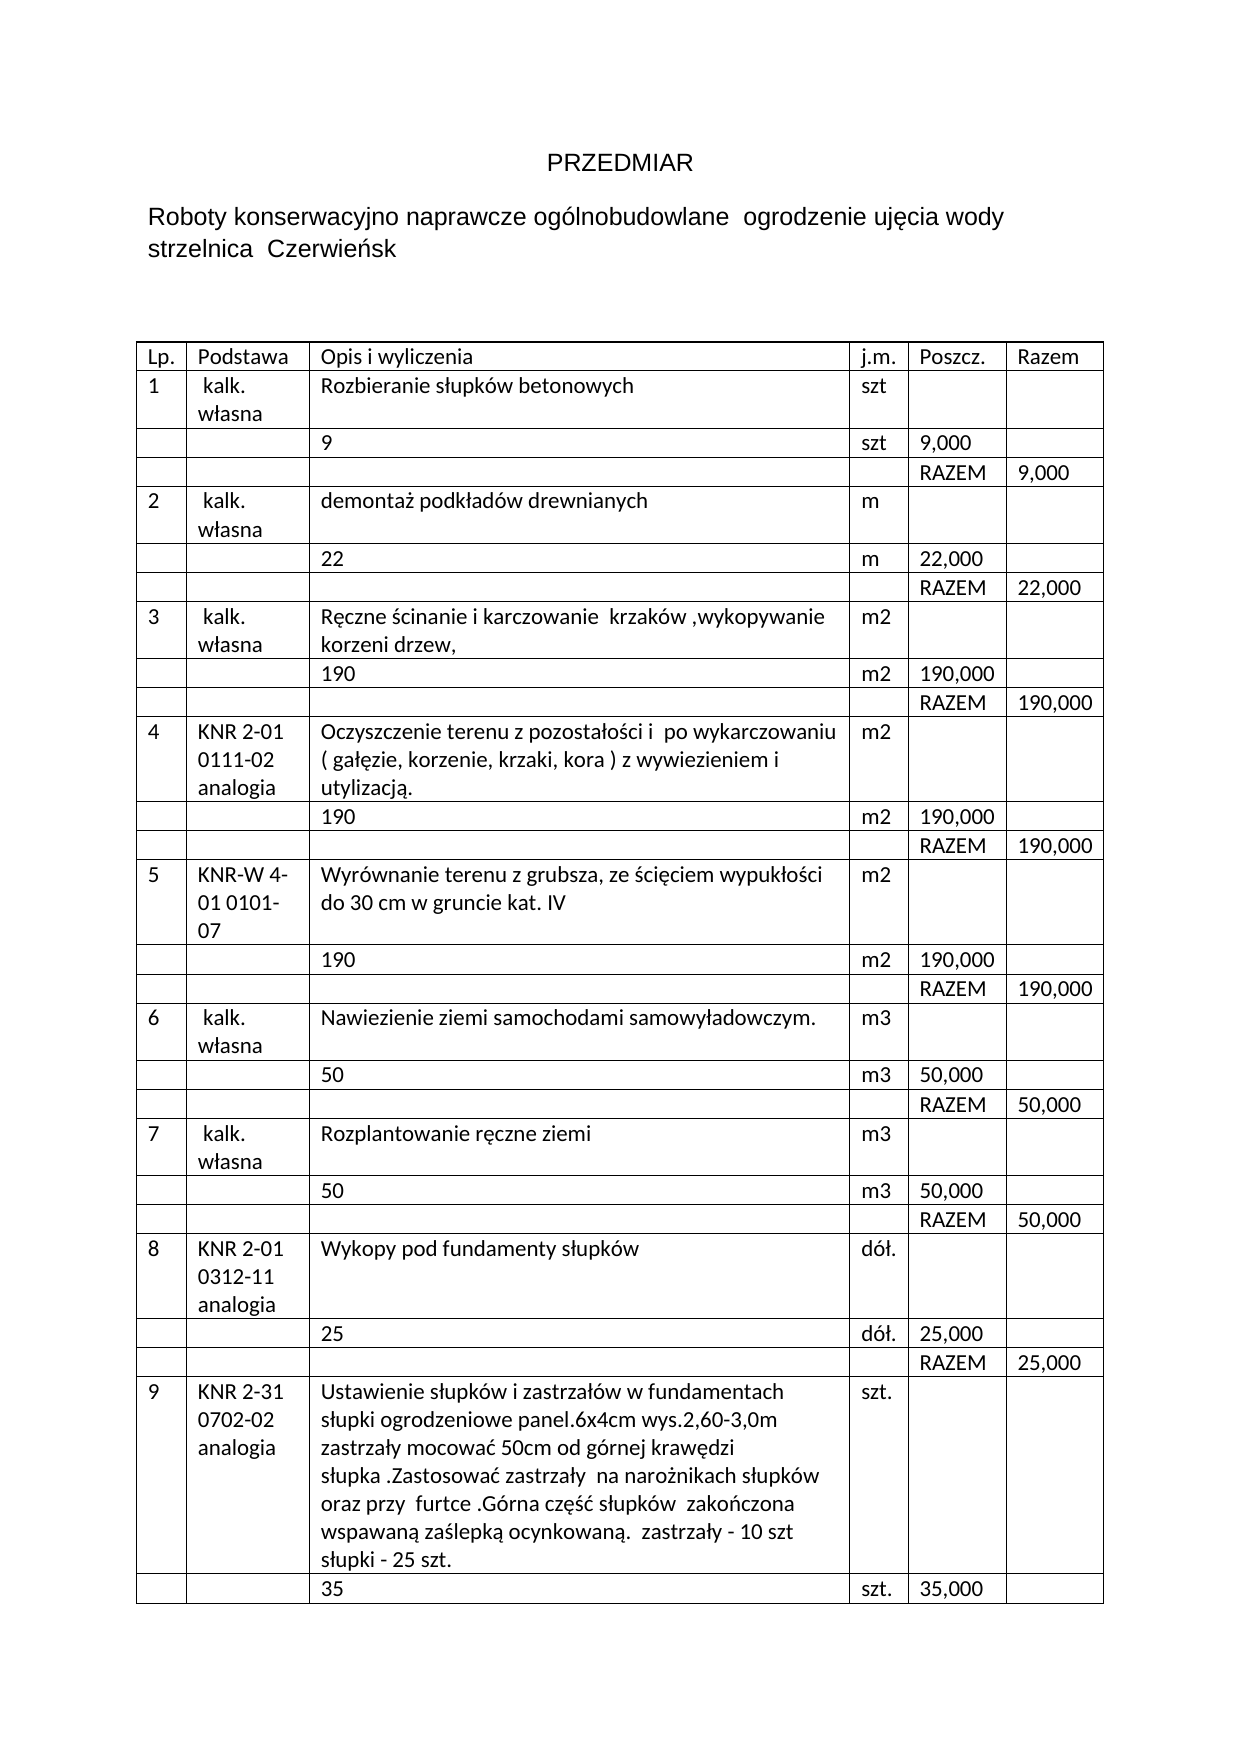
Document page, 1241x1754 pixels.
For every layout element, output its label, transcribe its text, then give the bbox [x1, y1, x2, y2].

table_cell 190,000 [1007, 688, 1103, 716]
table_cell [850, 573, 908, 601]
table_cell [187, 573, 309, 601]
table_cell 50,000 [909, 1176, 1006, 1204]
table_cell dół. [850, 1234, 908, 1318]
table_cell kalk. własna [187, 1004, 309, 1059]
table_cell 25,000 [1007, 1348, 1103, 1376]
table_cell RAZEM [909, 975, 1006, 1002]
table_cell 190,000 [1007, 975, 1103, 1002]
table_cell kalk. własna [187, 371, 309, 427]
table_cell 6 [137, 1004, 186, 1059]
table_cell [187, 544, 309, 572]
table_cell [1007, 429, 1103, 457]
table_cell [1007, 945, 1103, 973]
table_cell 1 [137, 371, 186, 427]
table_cell [1007, 1061, 1103, 1089]
table_cell 25,000 [909, 1319, 1006, 1347]
table_cell [310, 975, 849, 1002]
table_cell KNR 2-01 0312-11 analogia [187, 1234, 309, 1318]
table_cell m2 [850, 860, 908, 944]
table_cell [909, 371, 1006, 427]
table_cell [909, 1004, 1006, 1059]
table_cell m3 [850, 1004, 908, 1059]
table_cell KNR-W 4-01 0101-07 [187, 860, 309, 944]
table_cell 7 [137, 1119, 186, 1175]
table_cell [909, 1377, 1006, 1573]
table_cell [187, 1574, 309, 1602]
table_cell [187, 1348, 309, 1376]
table_cell 8 [137, 1234, 186, 1318]
table_cell [909, 860, 1006, 944]
table_cell 4 [137, 717, 186, 801]
table_cell Rozplantowanie ręczne ziemi [310, 1119, 849, 1175]
table_cell [850, 1348, 908, 1376]
table_cell [310, 1090, 849, 1118]
table_cell [1007, 1319, 1103, 1347]
table_cell 50 [310, 1061, 849, 1089]
table_cell [137, 1205, 186, 1233]
table_cell [1007, 802, 1103, 830]
table_cell [310, 1348, 849, 1376]
table_cell [909, 487, 1006, 543]
table_cell [137, 659, 186, 687]
table_cell [137, 1574, 186, 1602]
table_cell 3 [137, 602, 186, 658]
table_cell [850, 831, 908, 859]
table_cell 22,000 [1007, 573, 1103, 601]
table_cell [1007, 487, 1103, 543]
table_header Razem [1007, 343, 1103, 370]
table_cell Wyrównanie terenu z grubsza, ze ścięciem wypukłości do 30 cm w gruncie kat. IV [310, 860, 849, 944]
table_cell [137, 1061, 186, 1089]
table_cell [1007, 371, 1103, 427]
text Roboty konserwacyjno naprawcze ogólnobudowlane ogrodzenie ujęcia wody strzelnica Czerwieńsk [148, 201, 1093, 263]
table_cell [137, 1176, 186, 1204]
table_cell 5 [137, 860, 186, 944]
table_cell kalk. własna [187, 602, 309, 658]
table_cell szt [850, 371, 908, 427]
table_cell 50,000 [909, 1061, 1006, 1089]
table_cell [310, 688, 849, 716]
table_cell [137, 429, 186, 457]
text PRZEDMIAR [148, 148, 1093, 176]
table_cell Ręczne ścinanie i karczowanie krzaków ,wykopywanie korzeni drzew, [310, 602, 849, 658]
table_cell m [850, 487, 908, 543]
table_cell Oczyszczenie terenu z pozostałości i po wykarczowaniu ( gałęzie, korzenie, krzaki, kora ) z wywiezieniem i utylizacją. [310, 717, 849, 801]
table_cell KNR 2-01 0111-02 analogia [187, 717, 309, 801]
table_cell 50 [310, 1176, 849, 1204]
table_cell demontaż podkładów drewnianych [310, 487, 849, 543]
table_cell 9 [137, 1377, 186, 1573]
table_cell [187, 688, 309, 716]
table_cell [850, 975, 908, 1002]
table_cell [1007, 1377, 1103, 1573]
table_cell m3 [850, 1176, 908, 1204]
table_cell [310, 573, 849, 601]
table_cell [1007, 1574, 1103, 1602]
table_cell [187, 975, 309, 1002]
table_cell [1007, 602, 1103, 658]
table_cell [850, 1205, 908, 1233]
table_cell Ustawienie słupków i zastrzałów w fundamentach słupki ogrodzeniowe panel.6x4cm wys.2,60-3,0m zastrzały mocować 50cm od górnej krawędzi słupka .Zastosować zastrzały na narożnikach słupków oraz przy furtce .Górna część słupków zakończona wspawaną zaślepką ocynkowaną. zastrzały - 10 szt słupki - 25 szt. [310, 1377, 849, 1573]
table_cell [850, 1090, 908, 1118]
table_cell m [850, 544, 908, 572]
table_cell [310, 1205, 849, 1233]
table_cell [137, 802, 186, 830]
table_cell [137, 831, 186, 859]
table_cell 22 [310, 544, 849, 572]
table_cell [850, 688, 908, 716]
table_cell KNR 2-31 0702-02 analogia [187, 1377, 309, 1573]
table_cell 50,000 [1007, 1205, 1103, 1233]
table_cell [1007, 1234, 1103, 1318]
table_header Poszcz. [909, 343, 1006, 370]
table_header Podstawa [187, 343, 309, 370]
table_cell [137, 1090, 186, 1118]
table_cell [187, 1319, 309, 1347]
table_cell Nawiezienie ziemi samochodami samowyładowczym. [310, 1004, 849, 1059]
table_cell [1007, 717, 1103, 801]
table_cell [187, 1205, 309, 1233]
table_cell 9 [310, 429, 849, 457]
table_cell 190,000 [909, 945, 1006, 973]
table_cell szt [850, 429, 908, 457]
table_cell 35,000 [909, 1574, 1006, 1602]
table_cell [187, 1061, 309, 1089]
table_cell [137, 458, 186, 486]
table_cell kalk. własna [187, 1119, 309, 1175]
table_cell RAZEM [909, 831, 1006, 859]
table_cell [1007, 659, 1103, 687]
table_cell [187, 429, 309, 457]
table_cell [187, 831, 309, 859]
table_cell 25 [310, 1319, 849, 1347]
table_cell 190 [310, 659, 849, 687]
table_cell [1007, 1004, 1103, 1059]
table_cell [137, 975, 186, 1002]
table_cell 2 [137, 487, 186, 543]
table_cell [137, 573, 186, 601]
table_cell szt. [850, 1574, 908, 1602]
table_cell kalk. własna [187, 487, 309, 543]
table_cell [909, 717, 1006, 801]
table_cell RAZEM [909, 688, 1006, 716]
table_cell dół. [850, 1319, 908, 1347]
table_cell m3 [850, 1119, 908, 1175]
table_cell [909, 1119, 1006, 1175]
table_cell m2 [850, 659, 908, 687]
table_cell Rozbieranie słupków betonowych [310, 371, 849, 427]
table_cell m2 [850, 602, 908, 658]
table_cell RAZEM [909, 1205, 1006, 1233]
table_cell m2 [850, 945, 908, 973]
table_header Opis i wyliczenia [310, 343, 849, 370]
table_cell 50,000 [1007, 1090, 1103, 1118]
table_cell Wykopy pod fundamenty słupków [310, 1234, 849, 1318]
table_cell [1007, 860, 1103, 944]
table_cell [310, 831, 849, 859]
table_cell [137, 1348, 186, 1376]
table_cell RAZEM [909, 1090, 1006, 1118]
table_cell RAZEM [909, 458, 1006, 486]
table_cell [187, 1090, 309, 1118]
table_cell [187, 458, 309, 486]
table_cell RAZEM [909, 1348, 1006, 1376]
table_cell 22,000 [909, 544, 1006, 572]
table_cell [909, 1234, 1006, 1318]
table_cell [909, 602, 1006, 658]
table_cell [187, 802, 309, 830]
table_cell [137, 1319, 186, 1347]
table_cell 190,000 [909, 802, 1006, 830]
table_cell [1007, 1176, 1103, 1204]
table_header j.m. [850, 343, 908, 370]
table_cell [1007, 1119, 1103, 1175]
table_cell 9,000 [909, 429, 1006, 457]
table_cell RAZEM [909, 573, 1006, 601]
table_cell [137, 945, 186, 973]
table_cell 190,000 [1007, 831, 1103, 859]
table_cell szt. [850, 1377, 908, 1573]
table_cell 9,000 [1007, 458, 1103, 486]
table_cell [310, 458, 849, 486]
table_cell [187, 659, 309, 687]
table_cell m3 [850, 1061, 908, 1089]
table_cell m2 [850, 802, 908, 830]
table_cell 190 [310, 945, 849, 973]
table_cell 190 [310, 802, 849, 830]
table_cell [137, 688, 186, 716]
table_cell [187, 1176, 309, 1204]
table_cell [187, 945, 309, 973]
table_cell [850, 458, 908, 486]
table_cell [137, 544, 186, 572]
table_cell [1007, 544, 1103, 572]
table_cell 190,000 [909, 659, 1006, 687]
table_cell 35 [310, 1574, 849, 1602]
table_cell m2 [850, 717, 908, 801]
table_header Lp. [137, 343, 186, 370]
